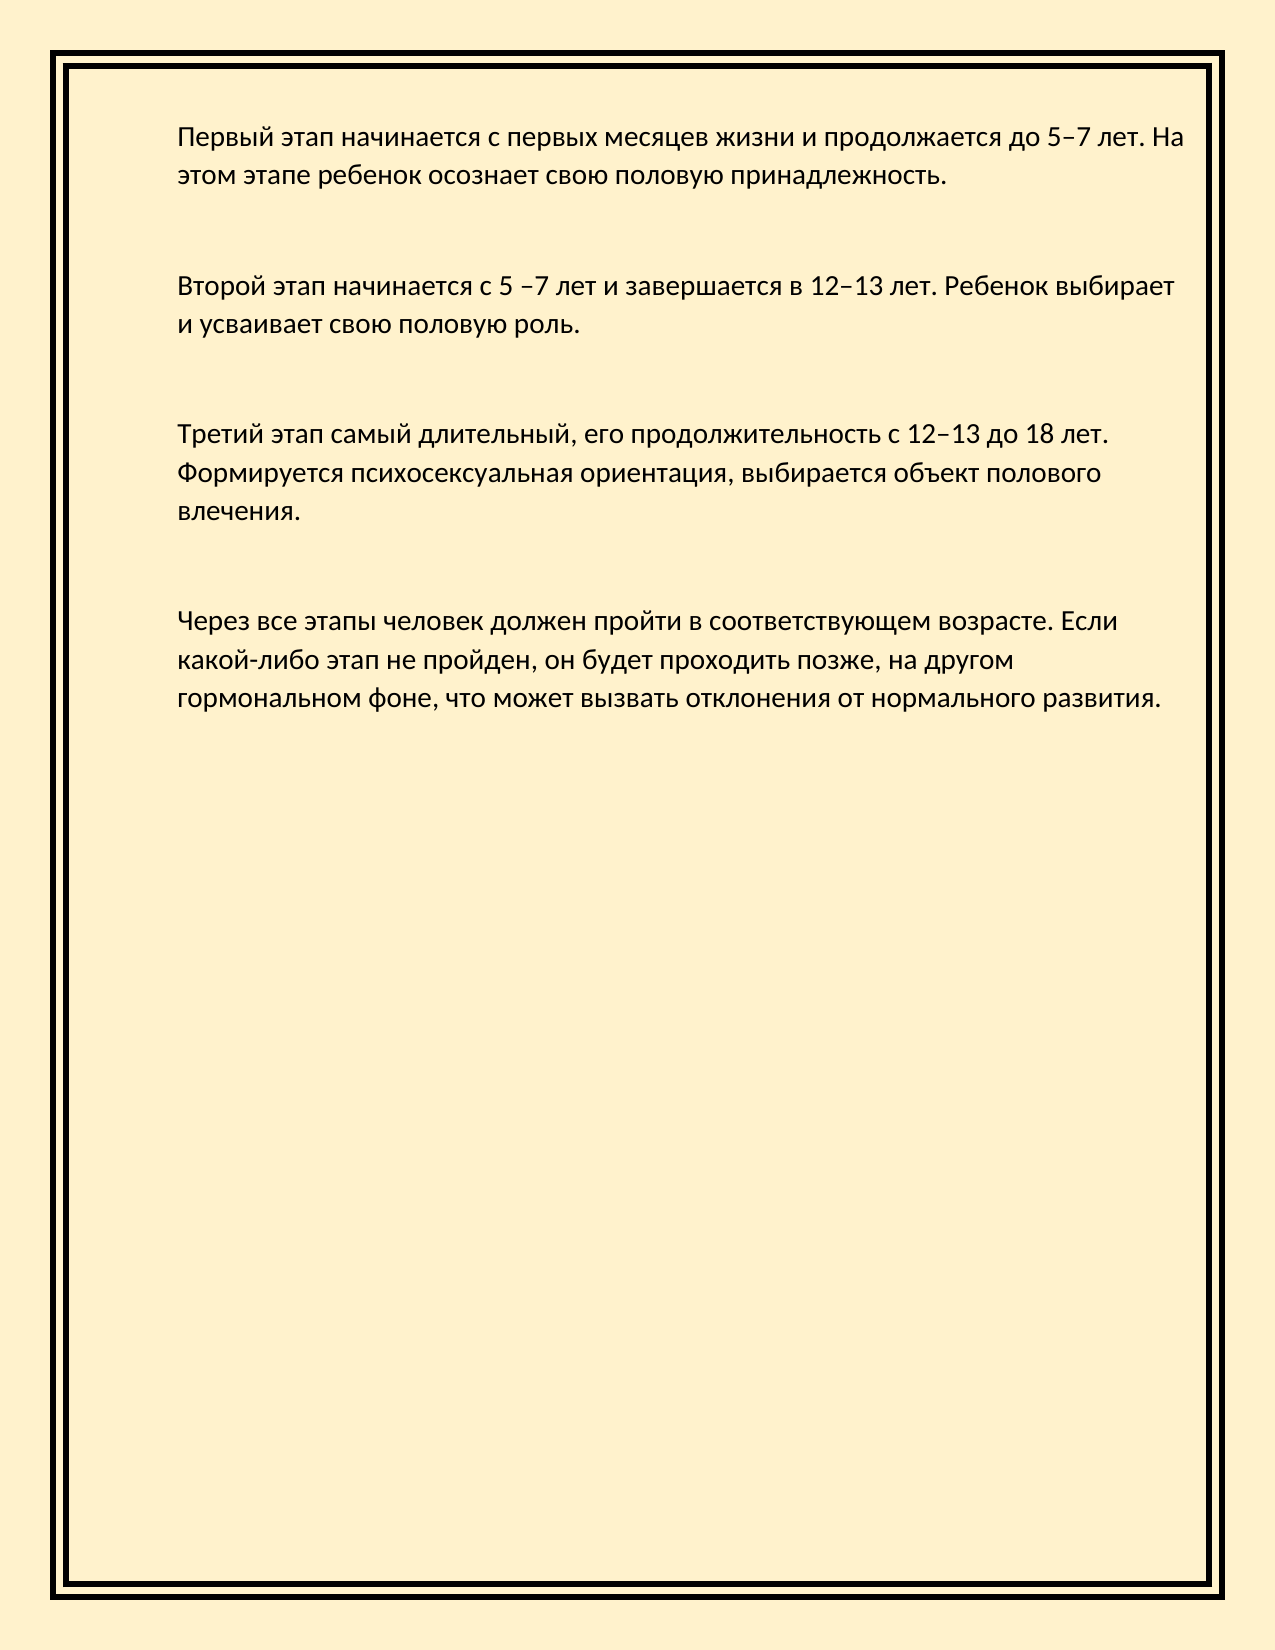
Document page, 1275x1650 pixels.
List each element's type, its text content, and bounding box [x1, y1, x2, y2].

text Третий этап самый длительный, его продолжительность с 12–13 до 18 лет. Формируется психосексуальная ориентация, выбирается объект полового влечения. [177, 415, 1187, 528]
text Второй этап начинается с 5 –7 лет и завершается в 12–13 лет. Ребенок выбирает и усваивает свою половую роль. [177, 267, 1187, 341]
text Первый этап начинается с первых месяцев жизни и продолжается до 5–7 лет. На этом этапе ребенок осознает свою половую принадлежность. [177, 118, 1187, 192]
text Через все этапы человек должен пройти в соответствующем возрасте. Если какой-либо этап не пройден, он будет проходить позже, на другом гормональном фоне, что может вызвать отклонения от нормального развития. [177, 602, 1187, 715]
